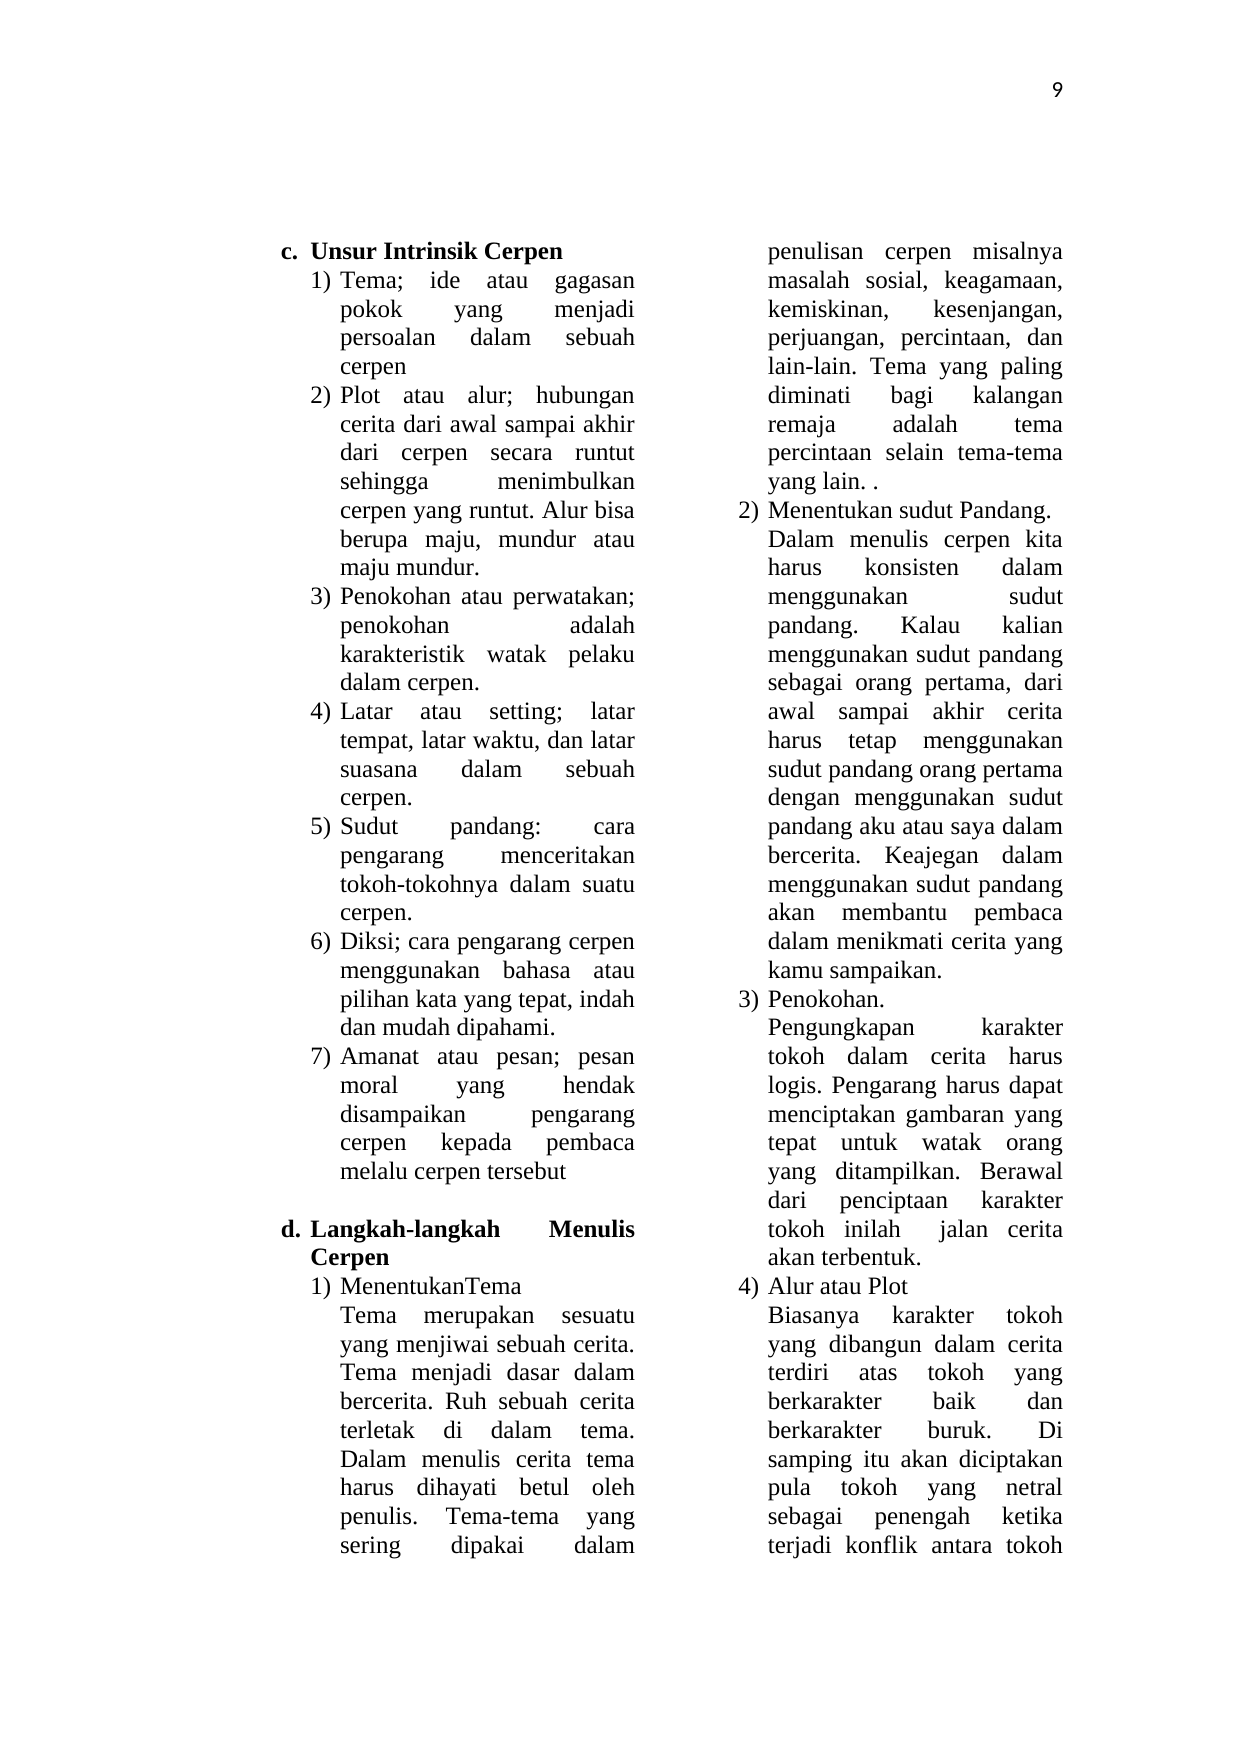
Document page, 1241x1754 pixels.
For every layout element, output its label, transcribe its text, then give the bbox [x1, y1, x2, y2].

list MenentukanTema [310, 1271, 635, 1300]
list Penokohan. [738, 984, 1063, 1012]
list Unsur Intrinsik Cerpen [281, 236, 635, 265]
list Menentukan sudut Pandang. [738, 495, 1063, 524]
list Diksi; cara pengarang cerpen menggunakan bahasa atau pilihan kata yang tepat, indah dan mudah dipahami. [310, 926, 635, 1041]
list Dalam menulis cerpen kita harus konsisten dalam menggunakan sudut pandang. Kalau kalian menggunakan sudut pandang sebagai orang pertama, dari awal sampai akhir cerita harus tetap menggunakan sudut pandang orang pertama dengan menggunakan sudut pandang aku atau saya dalam bercerita. Keajegan dalam menggunakan sudut pandang akan membantu pembaca dalam menikmati cerita yang kamu sampaikan. [768, 524, 1063, 984]
list Penokohan atau perwatakan; penokohan adalah karakteristik watak pelaku dalam cerpen. [310, 581, 635, 696]
list Plot atau alur; hubungan cerita dari awal sampai akhir dari cerpen secara runtut sehingga menimbulkan cerpen yang runtut. Alur bisa berupa maju, mundur atau maju mundur. [310, 380, 635, 581]
list Sudut pandang: cara pengarang menceritakan tokoh-tokohnya dalam suatu cerpen. [310, 811, 635, 926]
list Pengungkapan karakter tokoh dalam cerita harus logis. Pengarang harus dapat menciptakan gambaran yang tepat untuk watak orang yang ditampilkan. Berawal dari penciptaan karakter tokoh inilah jalan cerita akan terbentuk. [768, 1012, 1063, 1271]
list Tema merupakan sesuatu yang menjiwai sebuah cerita. Tema menjadi dasar dalam bercerita. Ruh sebuah cerita terletak di dalam tema. Dalam menulis cerita tema harus dihayati betul oleh penulis. Tema-tema yang sering dipakai dalam penulisan cerpen misalnya masalah sosial, keagamaan, kemiskinan, kesenjangan, perjuangan, percintaan, dan lain-lain. Tema yang paling diminati bagi kalangan remaja adalah tema percintaan selain tema-tema yang lain. . [768, 236, 1063, 495]
list Tema; ide atau gagasan pokok yang menjadi persoalan dalam sebuah cerpen [310, 265, 635, 380]
list Amanat atau pesan; pesan moral yang hendak disampaikan pengarang cerpen kepada pembaca melalu cerpen tersebut [310, 1041, 635, 1185]
list Langkah-langkah Menulis Cerpen [281, 1214, 635, 1271]
list Alur atau Plot [738, 1271, 1063, 1300]
list Tema merupakan sesuatu yang menjiwai sebuah cerita. Tema menjadi dasar dalam bercerita. Ruh sebuah cerita terletak di dalam tema. Dalam menulis cerita tema harus dihayati betul oleh penulis. Tema-tema yang sering dipakai dalam penulisan cerpen misalnya masalah sosial, keagamaan, kemiskinan, kesenjangan, perjuangan, percintaan, dan lain-lain. Tema yang paling diminati bagi kalangan remaja adalah tema percintaan selain tema-tema yang lain. . [340, 1300, 635, 1559]
list Latar atau setting; latar tempat, latar waktu, dan latar suasana dalam sebuah cerpen. [310, 696, 635, 811]
